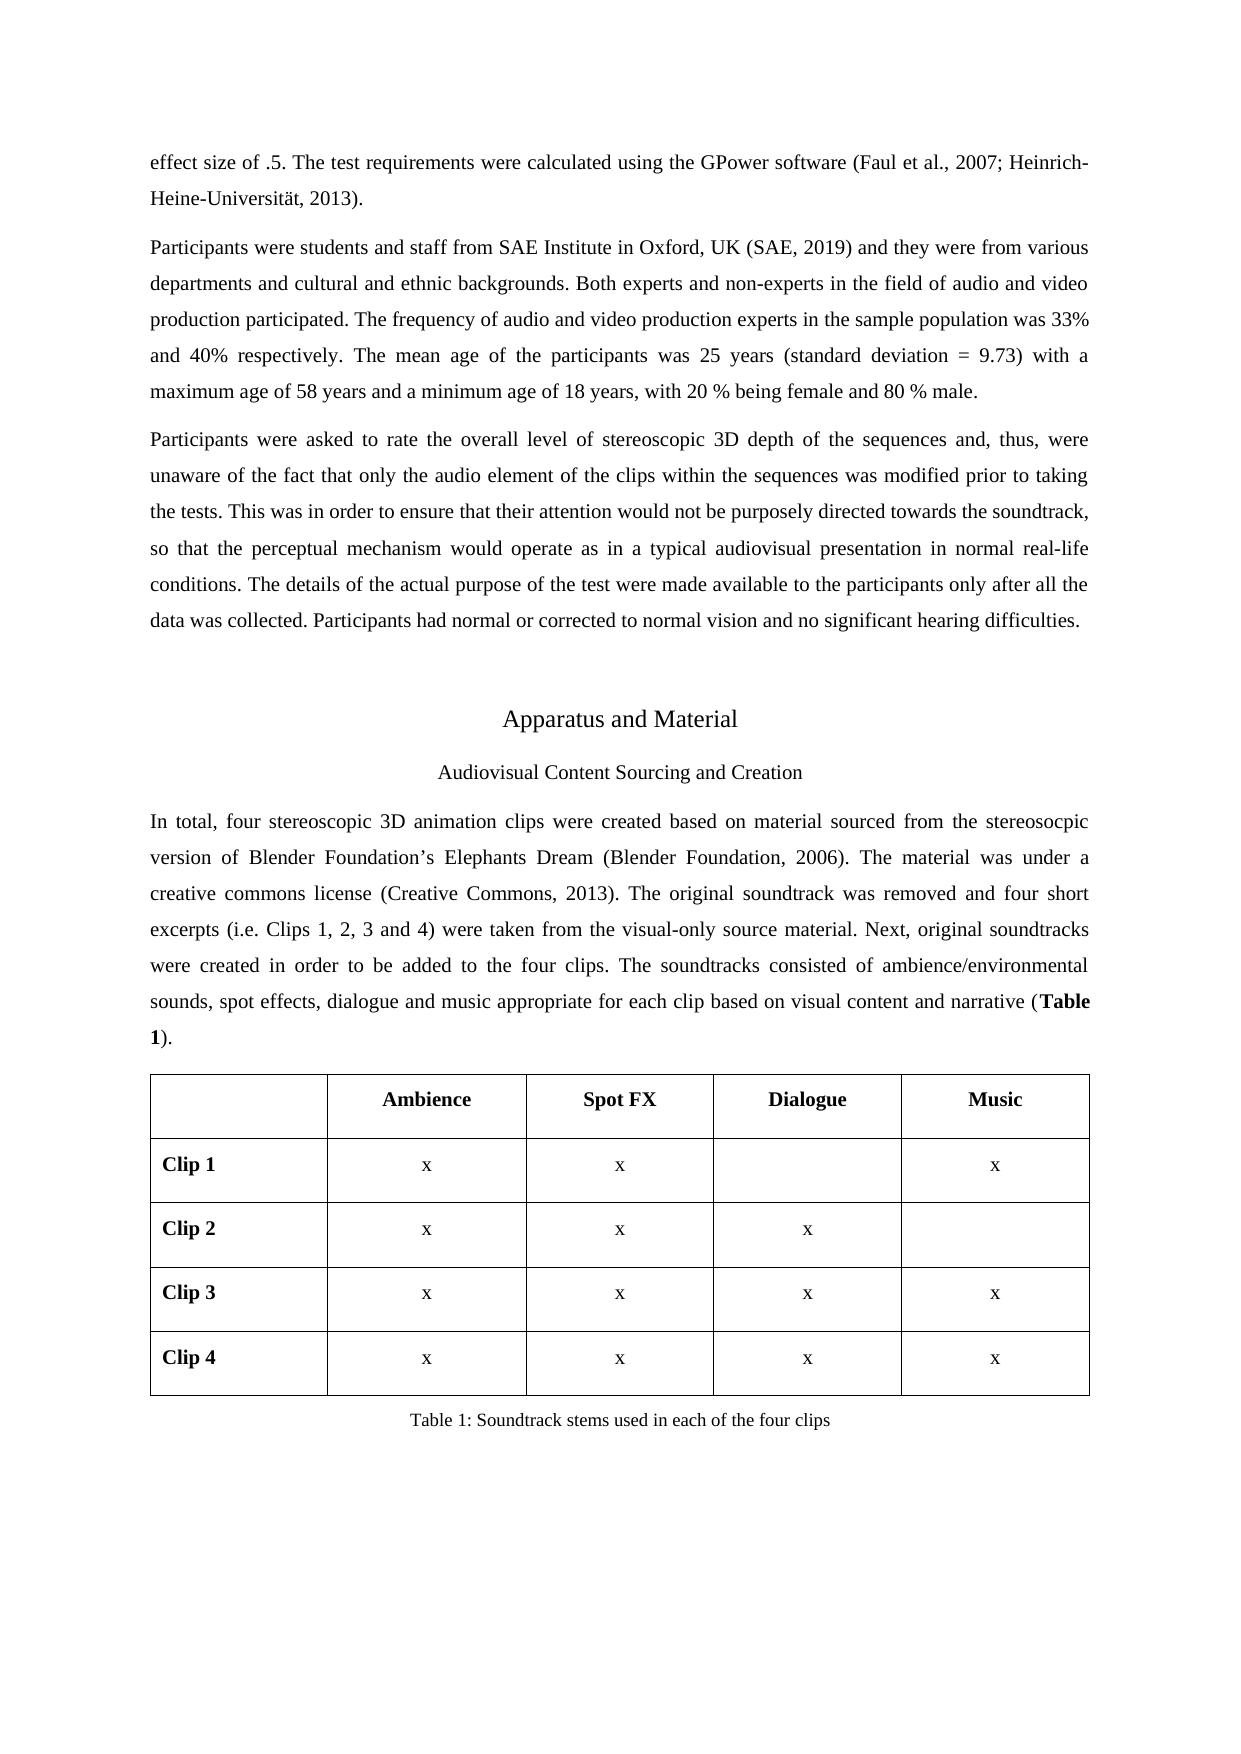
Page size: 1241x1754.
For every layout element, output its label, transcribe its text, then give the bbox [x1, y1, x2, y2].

table_cell x [328, 1139, 526, 1202]
table_header Dialogue [714, 1075, 901, 1138]
table_cell x [902, 1268, 1089, 1331]
table_cell x [328, 1203, 526, 1267]
table_cell x [328, 1268, 526, 1331]
table_cell x [527, 1139, 713, 1202]
table_cell x [902, 1139, 1089, 1202]
table_cell x [714, 1203, 901, 1267]
table_cell x [714, 1332, 901, 1395]
table_header Ambience [328, 1075, 526, 1138]
table_cell x [527, 1203, 713, 1267]
table_cell [714, 1139, 901, 1202]
text Participants were asked to rate the overall level of stereoscopic 3D depth of the sequences and, thus, were unaware of the fact that only the audio element of the clips within the sequences was modified prior to taking the tests. This was in order to ensure that their attention would not be purposely directed towards the soundtrack, so that the perceptual mechanism would operate as in a typical audiovisual presentation in normal real-life conditions. The details of the actual purpose of the test were made available to the participants only after all the data was collected. Participants had normal or corrected to normal vision and no significant hearing difficulties. [150, 427, 1090, 632]
text Table 1: Soundtrack stems used in each of the four clips [150, 1409, 1090, 1431]
text In total, four stereoscopic 3D animation clips were created based on material sourced from the stereosocpic version of Blender Foundation’s Elephants Dream (Blender Foundation, 2006). The material was under a creative commons license (Creative Commons, 2013). The original soundtrack was removed and four short excerpts (i.e. Clips 1, 2, 3 and 4) were taken from the visual-only source material. Next, original soundtracks were created in order to be added to the four clips. The soundtracks consisted of ambience/environmental sounds, spot effects, dialogue and music appropriate for each clip based on visual content and narrative (Table 1). [150, 809, 1090, 1049]
text Participants were students and staff from SAE Institute in Oxford, UK (SAE, 2019) and they were from various departments and cultural and ethnic backgrounds. Both experts and non-experts in the field of audio and video production participated. The frequency of audio and video production experts in the sample population was 33% and 40% respectively. The mean age of the participants was 25 years (standard deviation = 9.73) with a maximum age of 58 years and a minimum age of 18 years, with 20 % being female and 80 % male. [150, 234, 1090, 403]
table_header Spot FX [527, 1075, 713, 1138]
table_header Music [902, 1075, 1089, 1138]
table_header [151, 1075, 327, 1138]
text Audiovisual Content Sourcing and Creation [150, 760, 1090, 784]
table_cell x [714, 1268, 901, 1331]
table_cell x [527, 1332, 713, 1395]
table_cell Clip 1 [151, 1139, 327, 1202]
table_cell Clip 3 [151, 1268, 327, 1331]
table_cell Clip 4 [151, 1332, 327, 1395]
text Apparatus and Material [150, 704, 1090, 733]
table_cell x [902, 1332, 1089, 1395]
table_cell Clip 2 [151, 1203, 327, 1267]
table_cell [902, 1203, 1089, 1267]
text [150, 150, 1090, 210]
table_cell x [328, 1332, 526, 1395]
table_cell x [527, 1268, 713, 1331]
